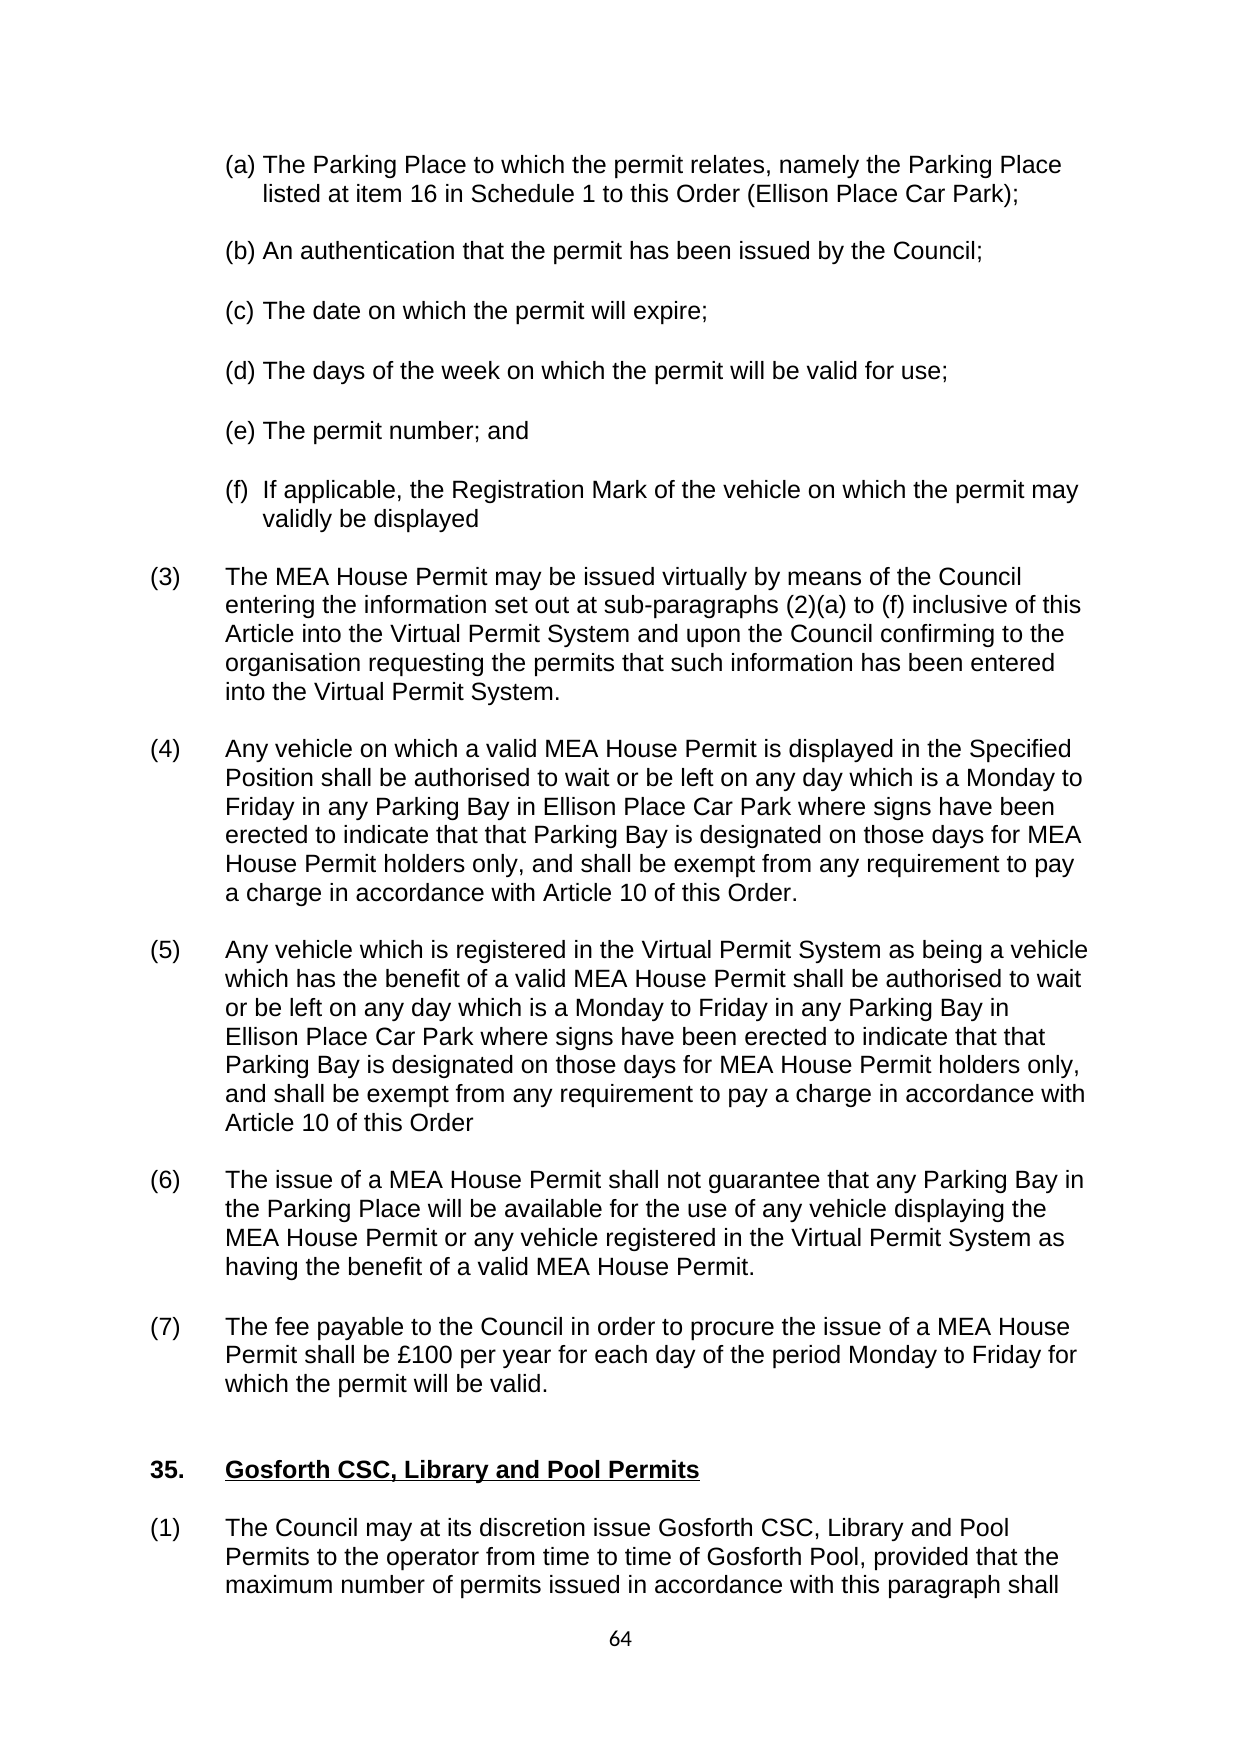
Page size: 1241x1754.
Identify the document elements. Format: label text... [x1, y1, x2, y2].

list Gosforth CSC, Library and Pool Permits [150, 1455, 1090, 1484]
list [150, 1513, 1090, 1599]
list An authentication that the permit has been issued by the Council; [225, 236, 1090, 265]
list The permit number; and [225, 416, 1090, 444]
list The MEA House Permit may be issued virtually by means of the Council entering the information set out at sub-paragraphs (2)(a) to (f) inclusive of this Article into the Virtual Permit System and upon the Council confirming to the organisation requesting the permits that such information has been entered into the Virtual Permit System. [150, 562, 1090, 705]
list The Parking Place to which the permit relates, namely the Parking Place listed at item 16 in Schedule 1 to this Order (Ellison Place Car Park); [225, 150, 1090, 207]
list If applicable, the Registration Mark of the vehicle on which the permit may validly be displayed [225, 475, 1090, 533]
list Any vehicle on which a valid MEA House Permit is displayed in the Specified Position shall be authorised to wait or be left on any day which is a Monday to Friday in any Parking Bay in Ellison Place Car Park where signs have been erected to indicate that that Parking Bay is designated on those days for MEA House Permit holders only, and shall be exempt from any requirement to pay a charge in accordance with Article 10 of this Order. [150, 734, 1090, 907]
list The days of the week on which the permit will be valid for use; [225, 356, 1090, 384]
list The date on which the permit will expire; [225, 296, 1090, 325]
list Any vehicle which is registered in the Virtual Permit System as being a vehicle which has the benefit of a valid MEA House Permit shall be authorised to wait or be left on any day which is a Monday to Friday in any Parking Bay in Ellison Place Car Park where signs have been erected to indicate that that Parking Bay is designated on those days for MEA House Permit holders only, and shall be exempt from any requirement to pay a charge in accordance with Article 10 of this Order [150, 935, 1090, 1137]
list The fee payable to the Council in order to procure the issue of a MEA House Permit shall be £100 per year for each day of the period Monday to Friday for which the permit will be valid. [150, 1311, 1090, 1398]
list The issue of a MEA House Permit shall not guarantee that any Parking Bay in the Parking Place will be available for the use of any vehicle displaying the MEA House Permit or any vehicle registered in the Virtual Permit System as having the benefit of a valid MEA House Permit. [150, 1165, 1090, 1280]
